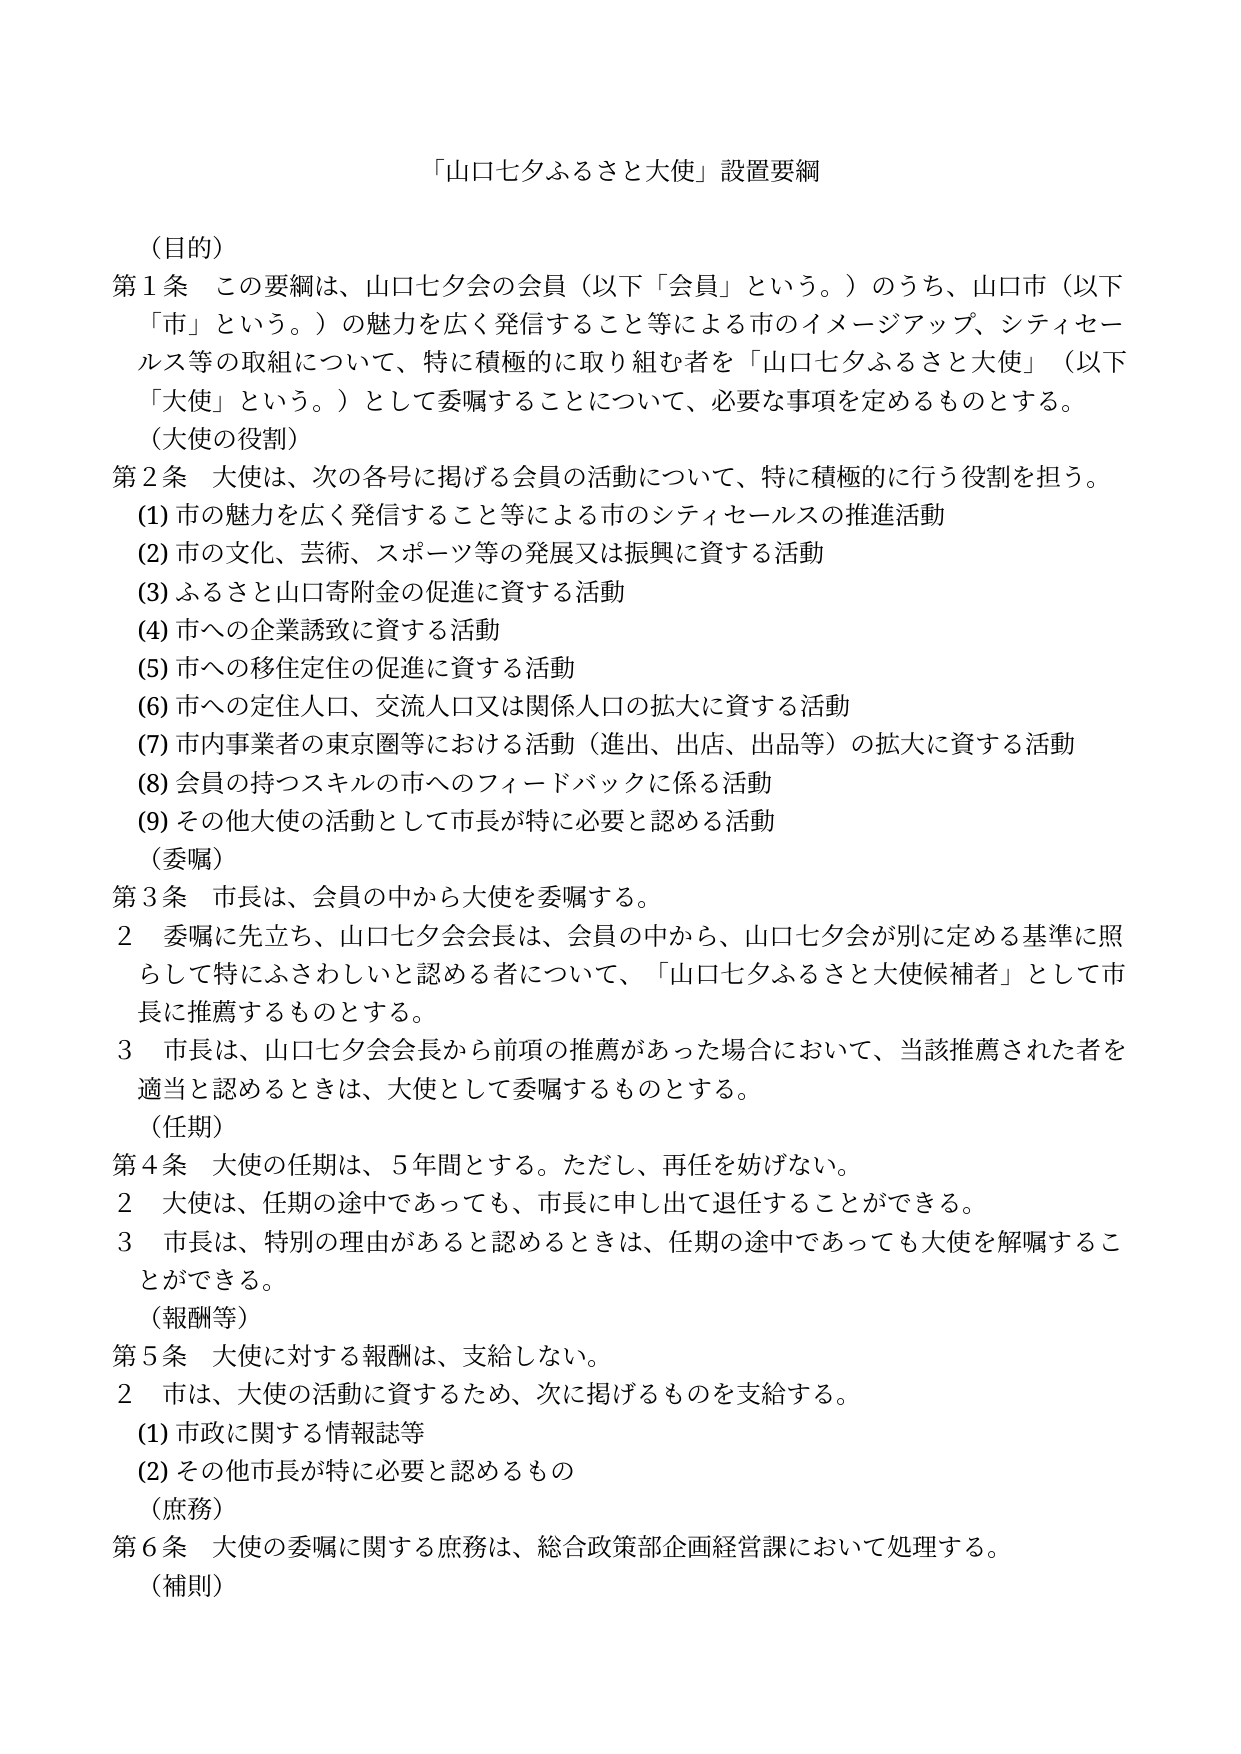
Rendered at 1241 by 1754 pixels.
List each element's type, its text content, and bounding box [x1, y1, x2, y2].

text （委嘱） [112, 839, 1128, 877]
text 第５条 大使に対する報酬は、支給しない。 [112, 1336, 1128, 1374]
text （補則） [112, 1565, 1128, 1603]
text 第１条 この要綱は、山口七夕会の会員（以下「会員」という。）のうち、山口市（以下「市」という。）の魅力を広く発信すること等による市のイメージアップ、シティセールス等の取組について、特に積極的に取り組む者を「山口七夕ふるさと大使」（以下「大使」という。）として委嘱することについて、必要な事項を定めるものとする。 [112, 265, 1128, 418]
text (1) 市政に関する情報誌等 [112, 1412, 1128, 1450]
text ２ 大使は、任期の途中であっても、市長に申し出て退任することができる。 [112, 1183, 1128, 1221]
text （目的） [112, 227, 1128, 265]
text (2) その他市長が特に必要と認めるもの [112, 1450, 1128, 1489]
text (4) 市への企業誘致に資する活動 [112, 609, 1128, 648]
text (1) 市の魅力を広く発信すること等による市のシティセールスの推進活動 [112, 495, 1128, 533]
text （大使の役割） [112, 418, 1128, 456]
text ２ 市は、大使の活動に資するため、次に掲げるものを支給する。 [112, 1374, 1128, 1412]
text (2) 市の文化、芸術、スポーツ等の発展又は振興に資する活動 [112, 533, 1128, 571]
text (7) 市内事業者の東京圏等における活動（進出、出店、出品等）の拡大に資する活動 [112, 724, 1128, 762]
text （庶務） [112, 1489, 1128, 1527]
text ３ 市長は、山口七夕会会長から前項の推薦があった場合において、当該推薦された者を適当と認めるときは、大使として委嘱するものとする。 [112, 1030, 1128, 1106]
text （報酬等） [112, 1297, 1128, 1336]
text 第４条 大使の任期は、５年間とする。ただし、再任を妨げない。 [112, 1144, 1128, 1183]
text 「山口七夕ふるさと大使」設置要綱 [112, 151, 1128, 189]
text ３ 市長は、特別の理由があると認めるときは、任期の途中であっても大使を解嘱することができる。 [112, 1221, 1128, 1297]
text 第３条 市長は、会員の中から大使を委嘱する。 [112, 877, 1128, 915]
text (8) 会員の持つスキルの市へのフィードバックに係る活動 [112, 762, 1128, 801]
text 第６条 大使の委嘱に関する庶務は、総合政策部企画経営課において処理する。 [112, 1527, 1128, 1565]
text 第２条 大使は、次の各号に掲げる会員の活動について、特に積極的に行う役割を担う。 [112, 456, 1128, 495]
text （任期） [112, 1106, 1128, 1144]
text ２ 委嘱に先立ち、山口七夕会会長は、会員の中から、山口七夕会が別に定める基準に照らして特にふさわしいと認める者について、「山口七夕ふるさと大使候補者」として市長に推薦するものとする。 [112, 915, 1128, 1030]
text (5) 市への移住定住の促進に資する活動 [112, 648, 1128, 686]
text (6) 市への定住人口、交流人口又は関係人口の拡大に資する活動 [112, 686, 1128, 724]
text (3) ふるさと山口寄附金の促進に資する活動 [112, 571, 1128, 609]
text (9) その他大使の活動として市長が特に必要と認める活動 [112, 801, 1128, 839]
